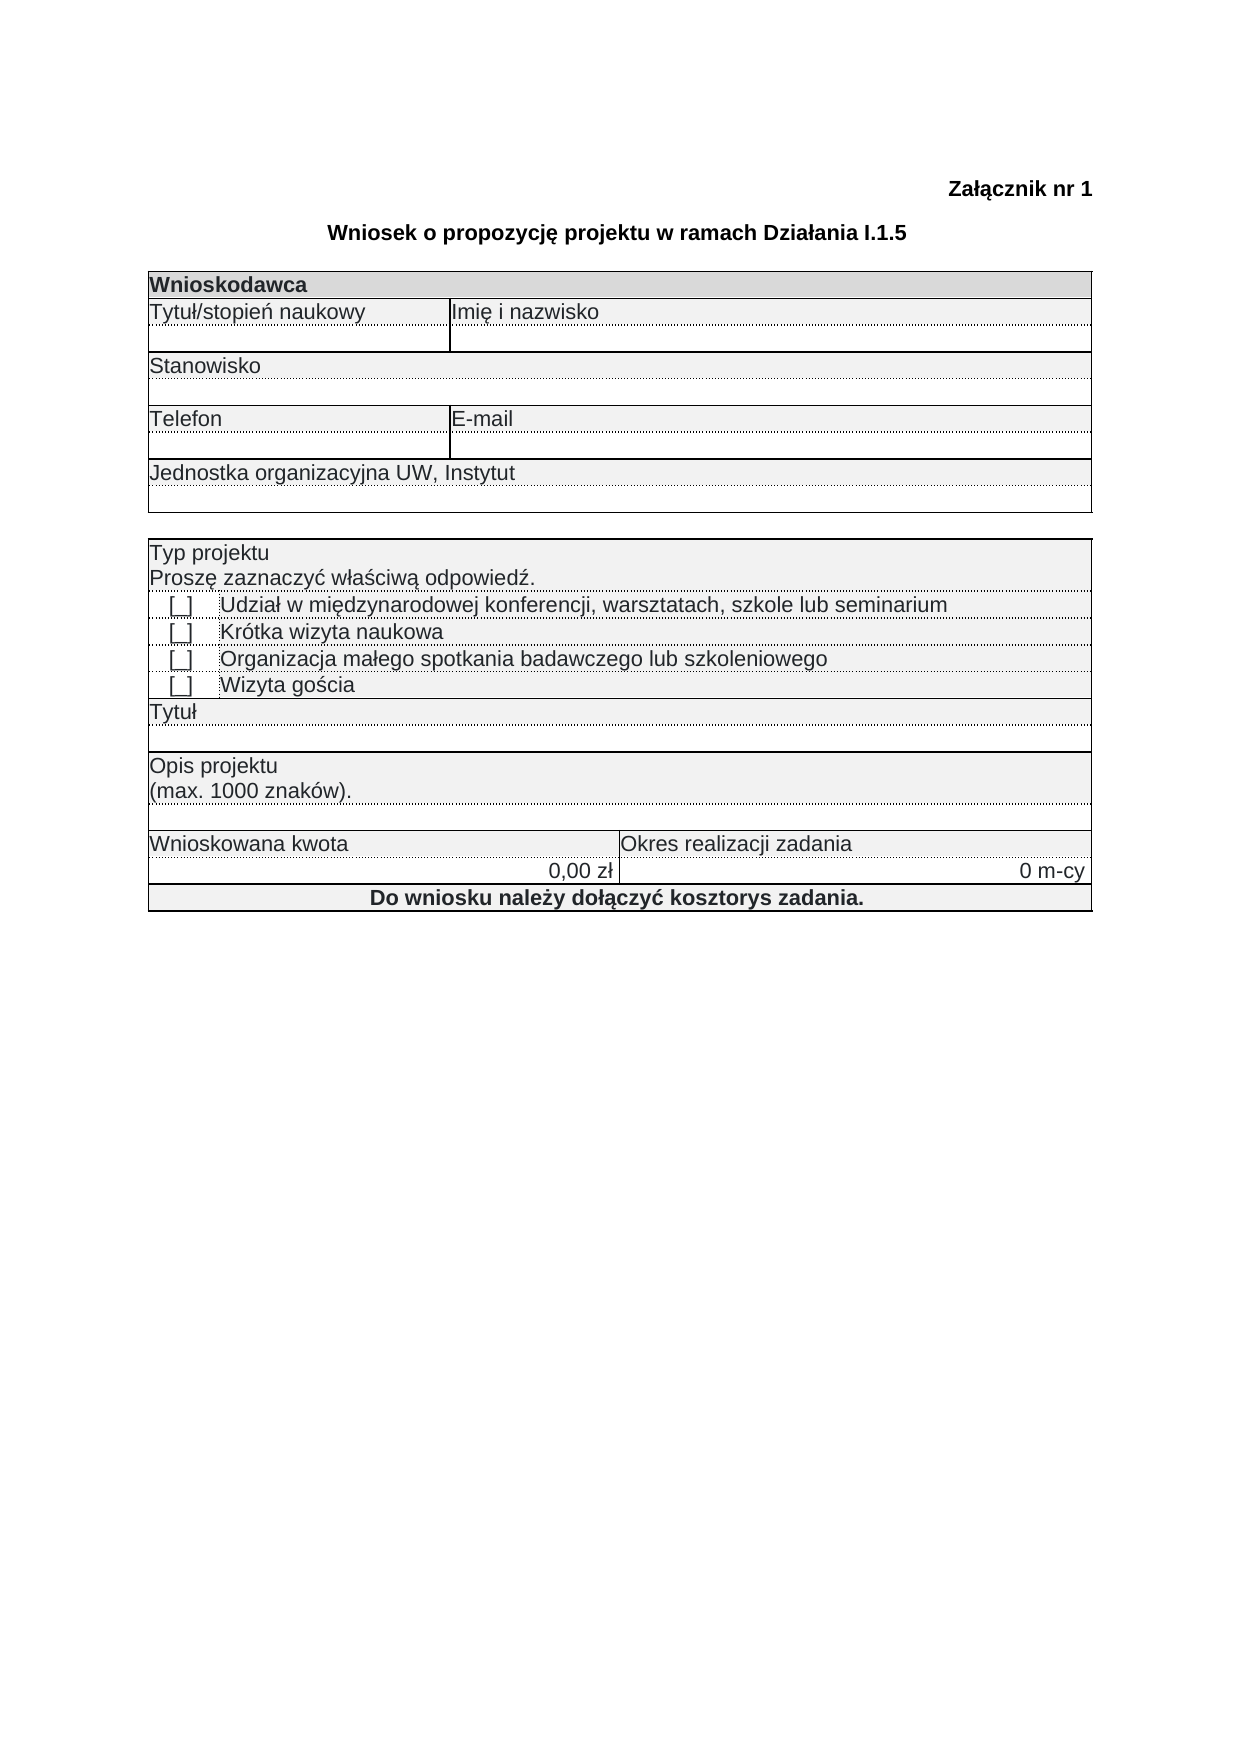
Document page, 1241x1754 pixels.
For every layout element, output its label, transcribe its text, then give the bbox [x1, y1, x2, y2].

table_cell Udział w międzynarodowej konferencji, warsztatach, szkole lub seminarium [219, 590, 1091, 617]
table_cell Tytuł [149, 699, 1091, 724]
table_cell Telefon [149, 406, 449, 431]
table_cell [451, 431, 1091, 458]
table_cell [149, 378, 1091, 404]
table_cell [149, 485, 1091, 512]
table_cell Tytuł/stopień naukowy [149, 299, 449, 324]
table_cell Stanowisko [149, 353, 1091, 378]
table_cell 0 m-cy [620, 856, 1091, 883]
table_header Wnioskodawca [149, 272, 1091, 297]
table_cell Organizacja małego spotkania badawczego lub szkoleniowego [219, 644, 1091, 671]
table_cell Do wniosku należy dołączyć kosztorys zadania. [149, 885, 1091, 910]
table_cell [_] [149, 590, 219, 617]
table_cell Wnioskowana kwota [149, 831, 619, 856]
table_cell Krótka wizyta naukowa [219, 617, 1091, 644]
table_cell [_] [149, 644, 219, 671]
table_cell [149, 324, 449, 351]
table_cell [451, 324, 1091, 351]
table_cell Wizyta gościa [219, 671, 1091, 697]
table_cell [149, 724, 1091, 751]
text Wniosek o propozycję projektu w ramach Działania I.1.5 [148, 220, 1093, 245]
table_cell Jednostka organizacyjna UW, Instytut [149, 460, 1091, 485]
table_cell Imię i nazwisko [451, 299, 1091, 324]
text Załącznik nr 1 [148, 176, 1093, 202]
table_cell 0,00 zł [149, 856, 619, 883]
table_header Typ projektu Proszę zaznaczyć właściwą odpowiedź. [149, 540, 1091, 590]
table_cell Okres realizacji zadania [620, 831, 1091, 856]
table_cell [149, 803, 1091, 830]
table_cell Opis projektu (max. 1000 znaków). [149, 753, 1091, 803]
table_cell [149, 431, 449, 458]
table_cell [_] [149, 617, 219, 644]
table_cell E-mail [451, 406, 1091, 431]
table_cell [_] [149, 671, 219, 697]
